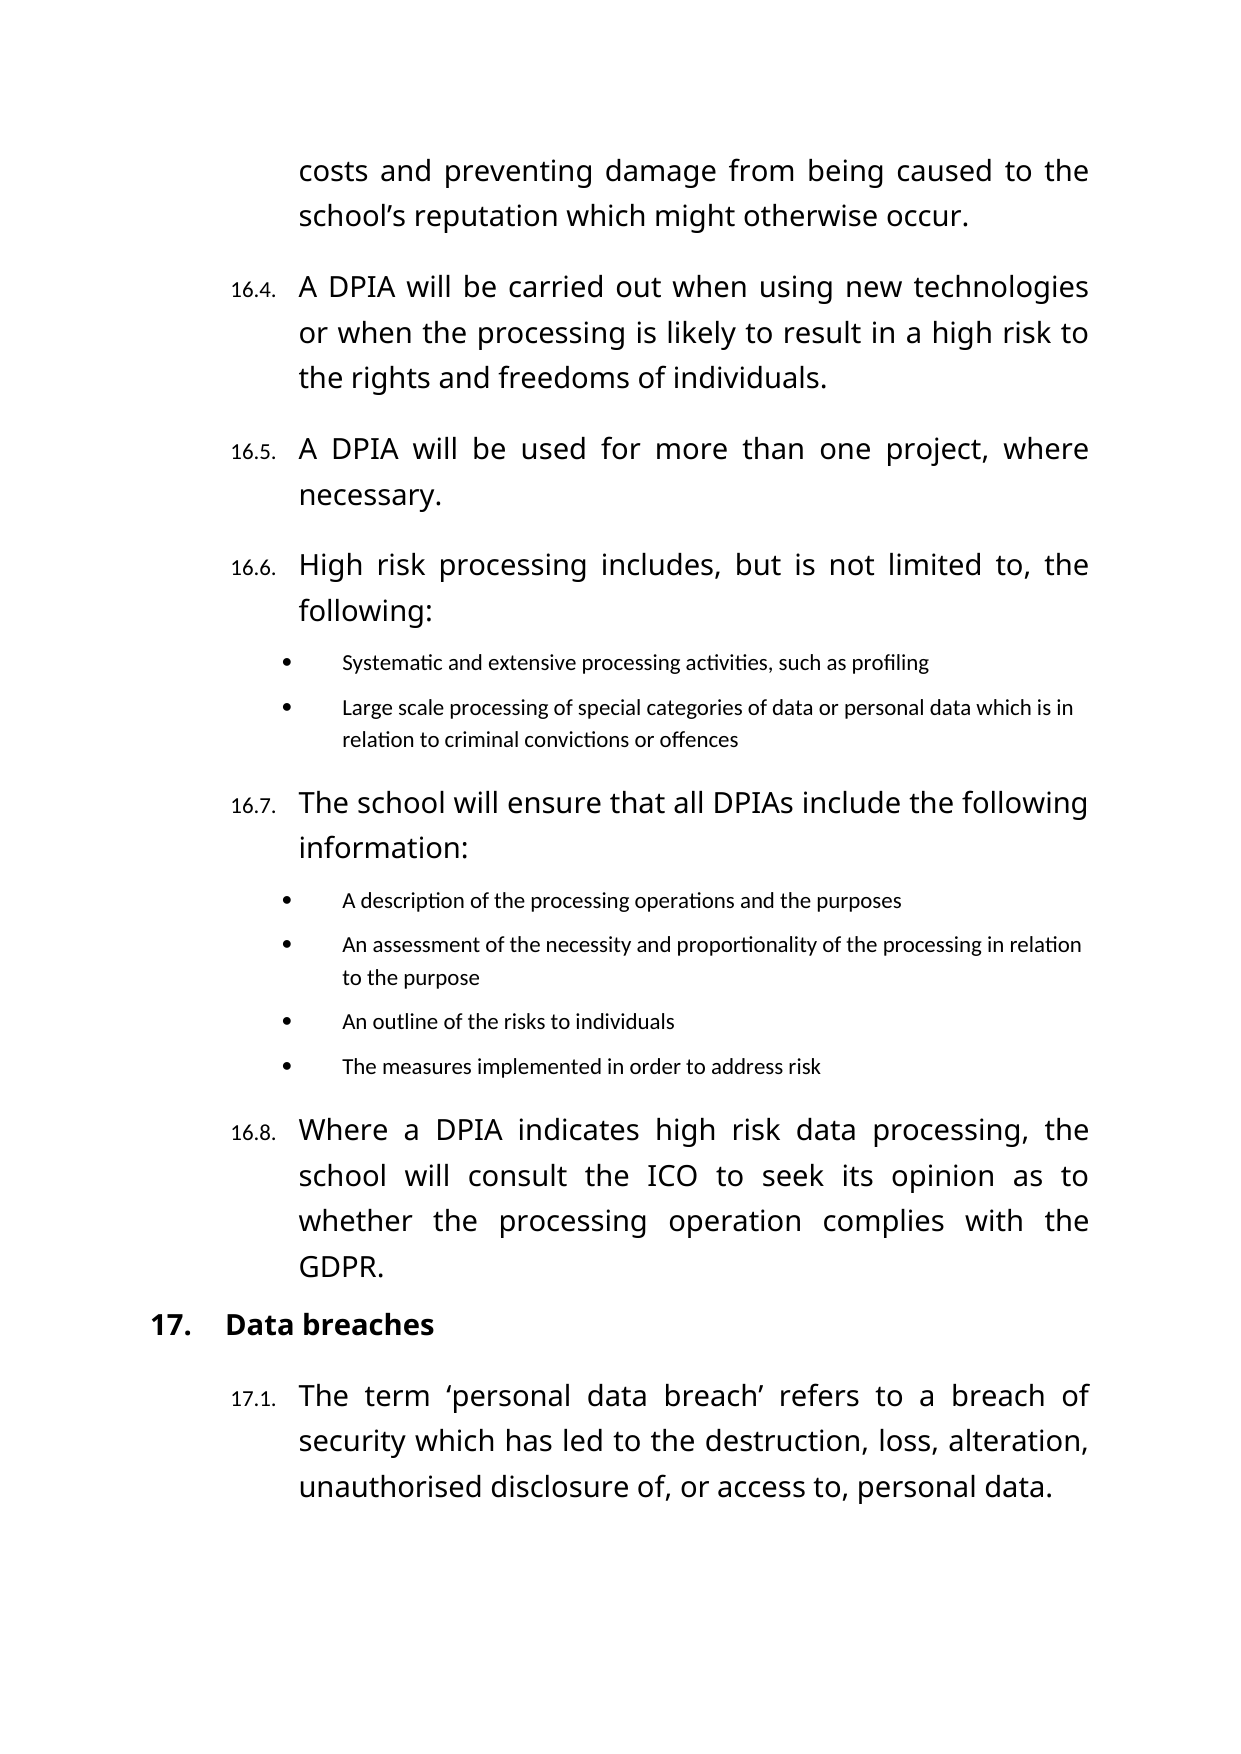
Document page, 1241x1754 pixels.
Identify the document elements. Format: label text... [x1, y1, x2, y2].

text A DPIA will be carried out when using new technologies or when the processing is likely to result in a high risk to the rights and freedoms of individuals. [253, 266, 1090, 397]
text The measures implemented in order to address risk [283, 1052, 1090, 1080]
text High risk processing includes, but is not limited to, the following: [253, 544, 1090, 630]
text An assessment of the necessity and proportionality of the processing in relation to the purpose [283, 931, 1090, 991]
text A DPIA will be used for more than one project, where necessary. [253, 428, 1090, 513]
text Systematic and extensive processing activities, such as profiling [283, 648, 1090, 676]
text Large scale processing of special categories of data or personal data which is in relation to criminal convictions or offences [283, 693, 1090, 753]
text A description of the processing operations and the purposes [283, 886, 1090, 914]
text The term ‘personal data breach’ refers to a breach of security which has led to the destruction, loss, alteration, unauthorised disclosure of, or access to, personal data. [253, 1375, 1090, 1506]
text An outline of the risks to individuals [283, 1007, 1090, 1036]
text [253, 150, 1090, 235]
text Where a DPIA indicates high risk data processing, the school will consult the ICO to seek its opinion as to whether the processing operation complies with the GDPR. [253, 1109, 1090, 1286]
text The school will ensure that all DPIAs include the following information: [253, 782, 1090, 867]
subtitle Data breaches [150, 1304, 1090, 1344]
